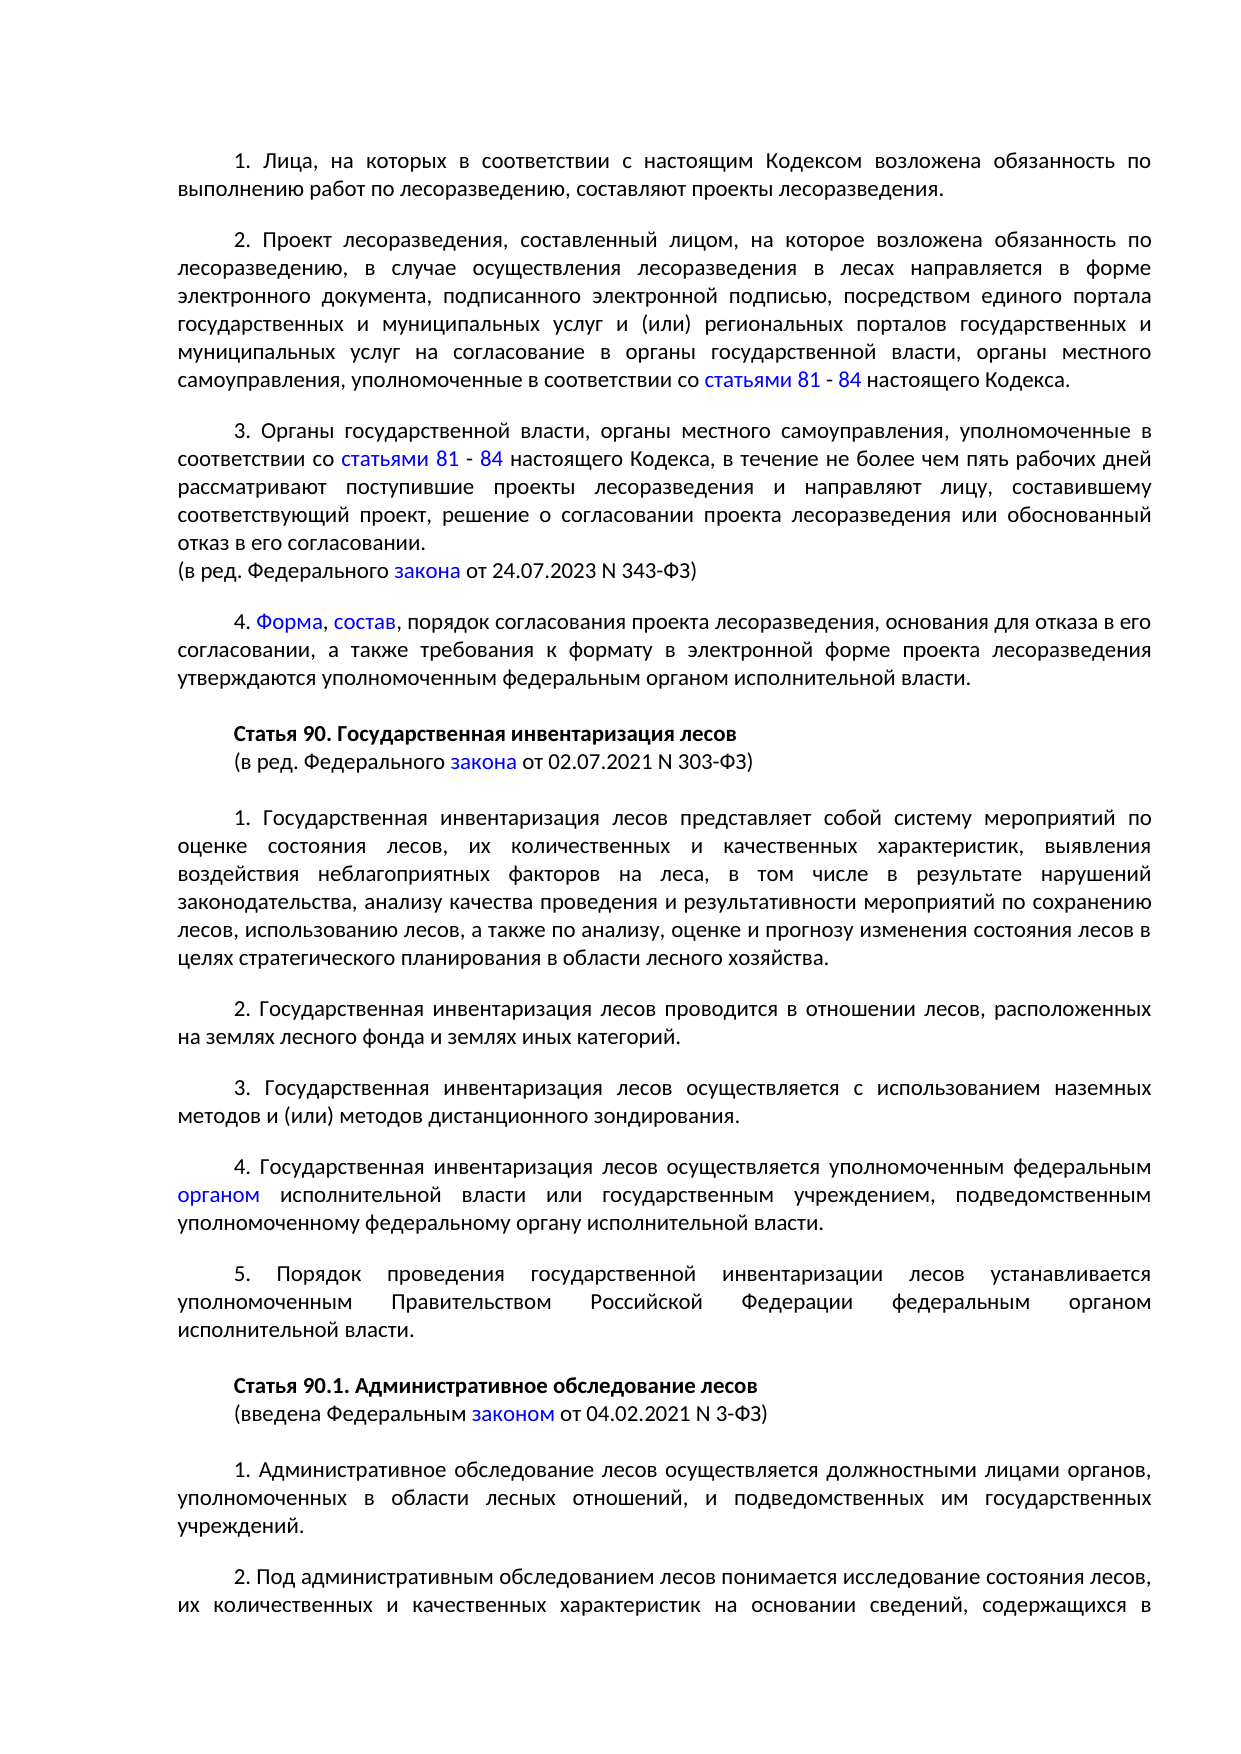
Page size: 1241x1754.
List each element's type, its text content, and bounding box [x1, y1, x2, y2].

text 1. Административное обследование лесов осуществляется должностными лицами органов, уполномоченных в области лесных отношений, и подведомственных им государственных учреждений. [177, 1455, 1152, 1539]
text 3. Государственная инвентаризация лесов осуществляется с использованием наземных методов и (или) методов дистанционного зондирования. [177, 1073, 1152, 1129]
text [177, 1562, 1152, 1618]
text 4. Государственная инвентаризация лесов осуществляется уполномоченным федеральным органом исполнительной власти или государственным учреждением, подведомственным уполномоченному федеральному органу исполнительной власти. [177, 1152, 1152, 1236]
text (введена Федеральным законом от 04.02.2021 N 3-ФЗ) [177, 1399, 1152, 1427]
text 2. Проект лесоразведения, составленный лицом, на которое возложена обязанность по лесоразведению, в случае осуществления лесоразведения в лесах направляется в форме электронного документа, подписанного электронной подписью, посредством единого портала государственных и муниципальных услуг и (или) региональных порталов государственных и муниципальных услуг на согласование в органы государственной власти, органы местного самоуправления, уполномоченные в соответствии со статьями 81 - 84 настоящего Кодекса. [177, 225, 1152, 393]
text 3. Органы государственной власти, органы местного самоуправления, уполномоченные в соответствии со статьями 81 - 84 настоящего Кодекса, в течение не более чем пять рабочих дней рассматривают поступившие проекты лесоразведения и направляют лицу, составившему соответствующий проект, решение о согласовании проекта лесоразведения или обоснованный отказ в его согласовании. [177, 416, 1152, 556]
text 5. Порядок проведения государственной инвентаризации лесов устанавливается уполномоченным Правительством Российской Федерации федеральным органом исполнительной власти. [177, 1259, 1152, 1343]
title Статья 90. Государственная инвентаризация лесов [177, 719, 1152, 747]
title Статья 90.1. Административное обследование лесов [177, 1371, 1152, 1399]
text 1. Лица, на которых в соответствии с настоящим Кодексом возложена обязанность по выполнению работ по лесоразведению, составляют проекты лесоразведения. [177, 146, 1152, 202]
text 1. Государственная инвентаризация лесов представляет собой систему мероприятий по оценке состояния лесов, их количественных и качественных характеристик, выявления воздействия неблагоприятных факторов на леса, в том числе в результате нарушений законодательства, анализу качества проведения и результативности мероприятий по сохранению лесов, использованию лесов, а также по анализу, оценке и прогнозу изменения состояния лесов в целях стратегического планирования в области лесного хозяйства. [177, 803, 1152, 971]
text (в ред. Федерального закона от 02.07.2021 N 303-ФЗ) [177, 747, 1152, 775]
text 2. Государственная инвентаризация лесов проводится в отношении лесов, расположенных на землях лесного фонда и землях иных категорий. [177, 994, 1152, 1050]
text 4. Форма, состав, порядок согласования проекта лесоразведения, основания для отказа в его согласовании, а также требования к формату в электронной форме проекта лесоразведения утверждаются уполномоченным федеральным органом исполнительной власти. [177, 607, 1152, 691]
text (в ред. Федерального закона от 24.07.2023 N 343-ФЗ) [177, 556, 1152, 584]
